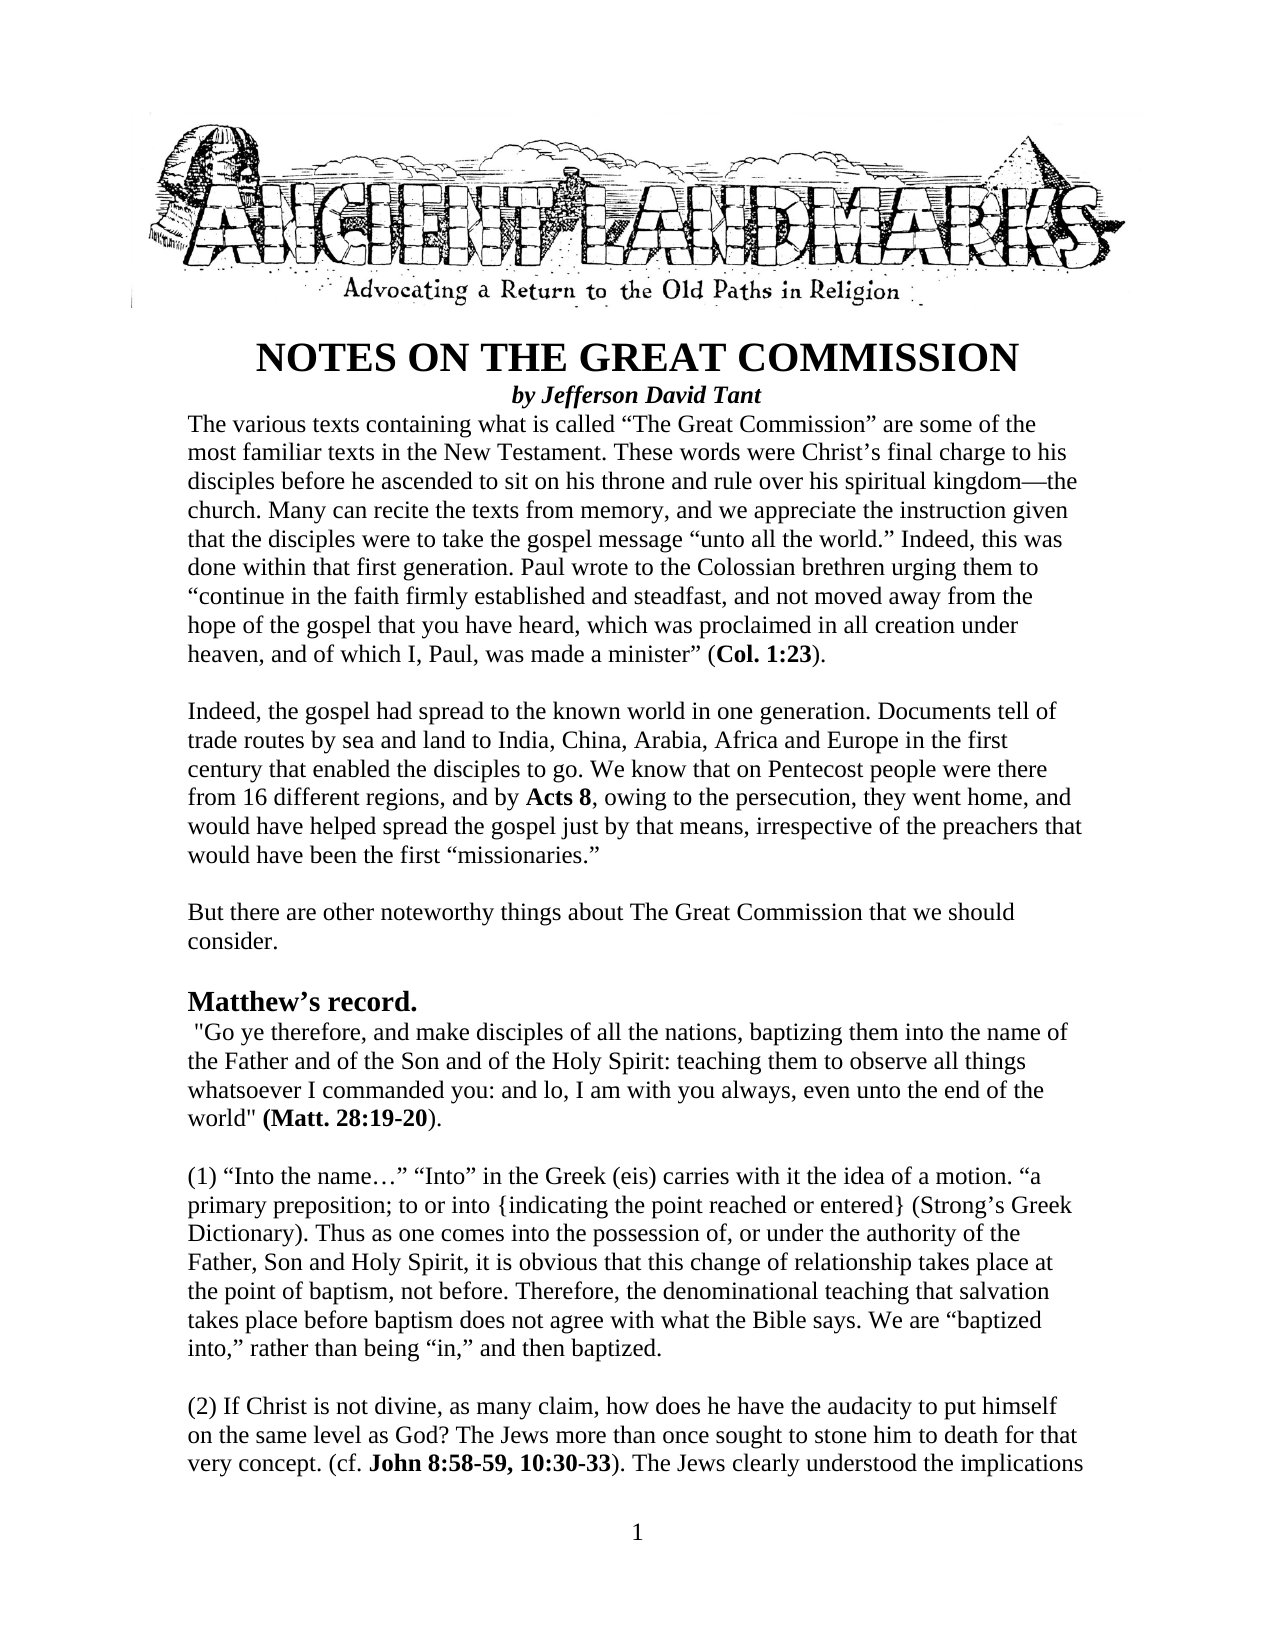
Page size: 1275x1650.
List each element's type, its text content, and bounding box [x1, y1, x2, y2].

text Matthew’s record. [187, 984, 1087, 1017]
text (1) “Into the name…” “Into” in the Greek (eis) carries with it the idea of a motion. “a primary preposition; to or into {indicating the point reached or entered} (Strong’s Greek Dictionary). Thus as one comes into the possession of, or under the authority of the Father, Son and Holy Spirit, it is obvious that this change of relationship takes place at the point of baptism, not before. Therefore, the denominational teaching that salvation takes place before baptism does not agree with what the Bible says. We are “baptized into,” rather than being “in,” and then baptized. [187, 1161, 1087, 1391]
text But there are other noteworthy things about The Great Commission that we should consider. [187, 897, 1087, 955]
text The various texts containing what is called “The Great Commission” are some of the most familiar texts in the New Testament. These words were Christ’s final charge to his disciples before he ascended to sit on his throne and rule over his spiritual kingdom—the church. Many can recite the texts from memory, and we appreciate the instruction given that the disciples were to take the gospel message “unto all the world.” Indeed, this was done within that first generation. Paul wrote to the Colossian brethren urging them to “continue in the faith firmly established and steadfast, and not moved away from the hope of the gospel that you have heard, which was proclaimed in all creation under heaven, and of which I, Paul, was made a minister” (Col. 1:23). [187, 409, 1087, 667]
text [187, 1391, 1087, 1477]
text NOTES ON THE GREAT COMMISSION by Jefferson David Tant [187, 332, 1087, 409]
picture [131, 112, 1144, 308]
text Indeed, the gospel had spread to the known world in one generation. Documents tell of trade routes by sea and land to India, China, Arabia, Africa and Europe in the first century that enabled the disciples to go. We know that on Pentecost people were there from 16 different regions, and by Acts 8, owing to the persecution, they went home, and would have helped spread the gospel just by that means, irrespective of the preachers that would have been the first “missionaries.” [187, 696, 1087, 869]
text "Go ye therefore, and make disciples of all the nations, baptizing them into the name of the Father and of the Son and of the Holy Spirit: teaching them to observe all things whatsoever I commanded you: and lo, I am with you always, even unto the end of the world" (Matt. 28:19-20). [187, 1017, 1087, 1161]
